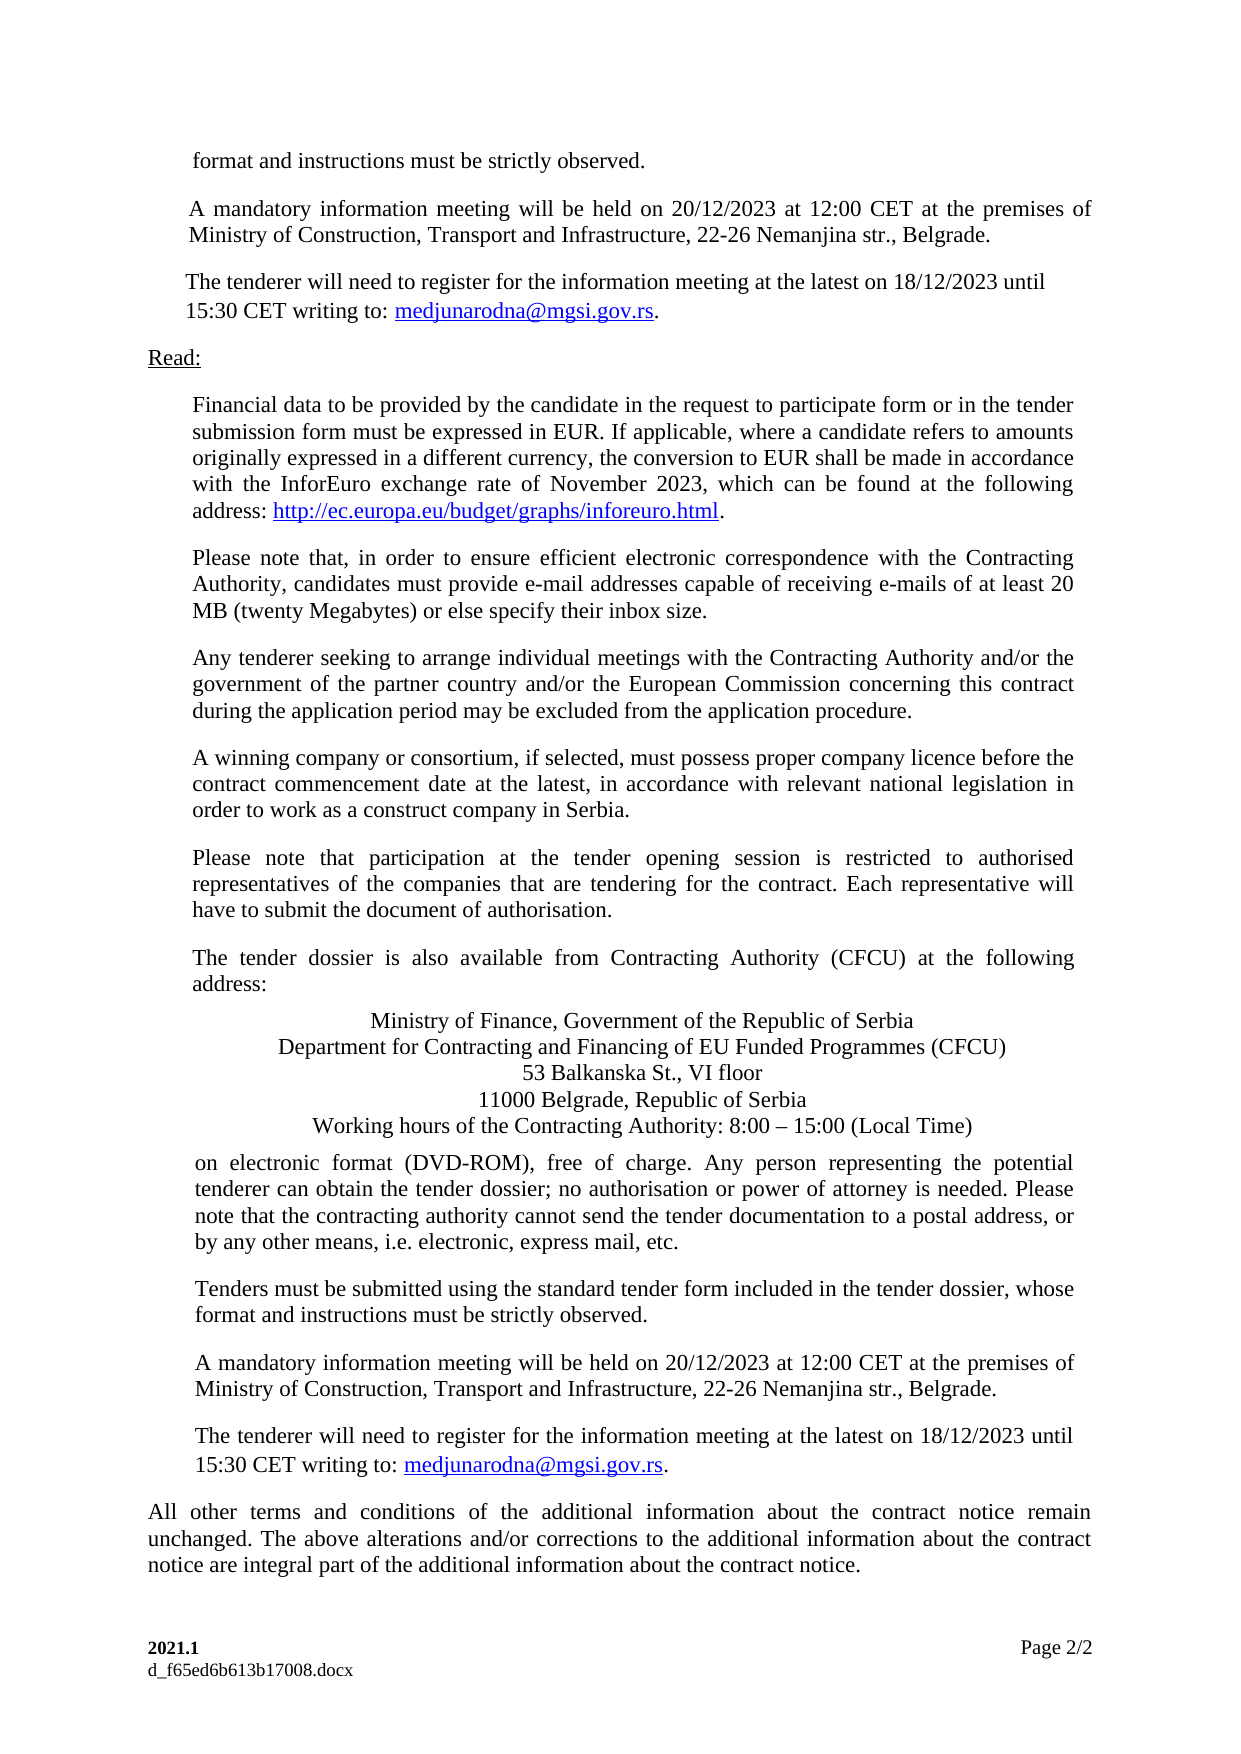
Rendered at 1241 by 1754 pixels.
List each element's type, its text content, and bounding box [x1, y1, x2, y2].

text Ministry of Finance, Government of the Republic of Serbia [192, 1007, 1093, 1033]
text 11000 Belgrade, Republic of Serbia [192, 1086, 1093, 1112]
text Please note that, in order to ensure efficient electronic correspondence with the Contracting Authority, candidates must provide e-mail addresses capable of receiving e-mails of at least 20 MB (twenty Megabytes) or else specify their inbox size. [192, 544, 1076, 623]
text All other terms and conditions of the additional information about the contract notice remain unchanged. The above alterations and/or corrections to the additional information about the contract notice are integral part of the additional information about the contract notice. [148, 1498, 1093, 1577]
text A mandatory information meeting will be held on 20/12/2023 at 12:00 CET at the premises of Ministry of Construction, Transport and Infrastructure, 22-26 Nemanjina str., Belgrade. [194, 1349, 1076, 1401]
text on electronic format (DVD-ROM), free of charge. Any person representing the potential tenderer can obtain the tender dossier; no authorisation or power of attorney is needed. Please note that the contracting authority cannot send the tender documentation to a postal address, or by any other means, i.e. electronic, express mail, etc. [194, 1149, 1076, 1254]
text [192, 148, 1093, 174]
text The tenderer will need to register for the information meeting at the latest on 18/12/2023 until 15:30 CET writing to: medjunarodna@mgsi.gov.rs. [194, 1422, 1076, 1477]
text Any tenderer seeking to arrange individual meetings with the Contracting Authority and/or the government of the partner country and/or the European Commission concerning this contract during the application period may be excluded from the application procedure. [192, 644, 1076, 723]
text The tenderer will need to register for the information meeting at the latest on 18/12/2023 until 15:30 CET writing to: medjunarodna@mgsi.gov.rs. [185, 268, 1104, 323]
text Tenders must be submitted using the standard tender form included in the tender dossier, whose format and instructions must be strictly observed. [194, 1275, 1076, 1328]
text Read: [148, 344, 1093, 371]
text A mandatory information meeting will be held on 20/12/2023 at 12:00 CET at the premises of Ministry of Construction, Transport and Infrastructure, 22-26 Nemanjina str., Belgrade. [188, 195, 1093, 247]
text The tender dossier is also available from Contracting Authority (CFCU) at the following address: [192, 944, 1076, 996]
text Please note that participation at the tender opening session is restricted to authorised representatives of the companies that are tendering for the contract. Each representative will have to submit the document of authorisation. [192, 844, 1076, 923]
text Department for Contracting and Financing of EU Funded Programmes (CFCU) [192, 1033, 1093, 1059]
text Working hours of the Contracting Authority: 8:00 – 15:00 (Local Time) [192, 1112, 1093, 1138]
text A winning company or consortium, if selected, must possess proper company licence before the contract commencement date at the latest, in accordance with relevant national legislation in order to work as a construct company in Serbia. [192, 744, 1076, 823]
text Financial data to be provided by the candidate in the request to participate form or in the tender submission form must be expressed in EUR. If applicable, where a candidate refers to amounts originally expressed in a different currency, the conversion to EUR shall be made in accordance with the InforEuro exchange rate of November 2023, which can be found at the following address: http://ec.europa.eu/budget/graphs/inforeuro.html. [192, 391, 1076, 523]
text 53 Balkanska St., VI floor [192, 1059, 1093, 1086]
